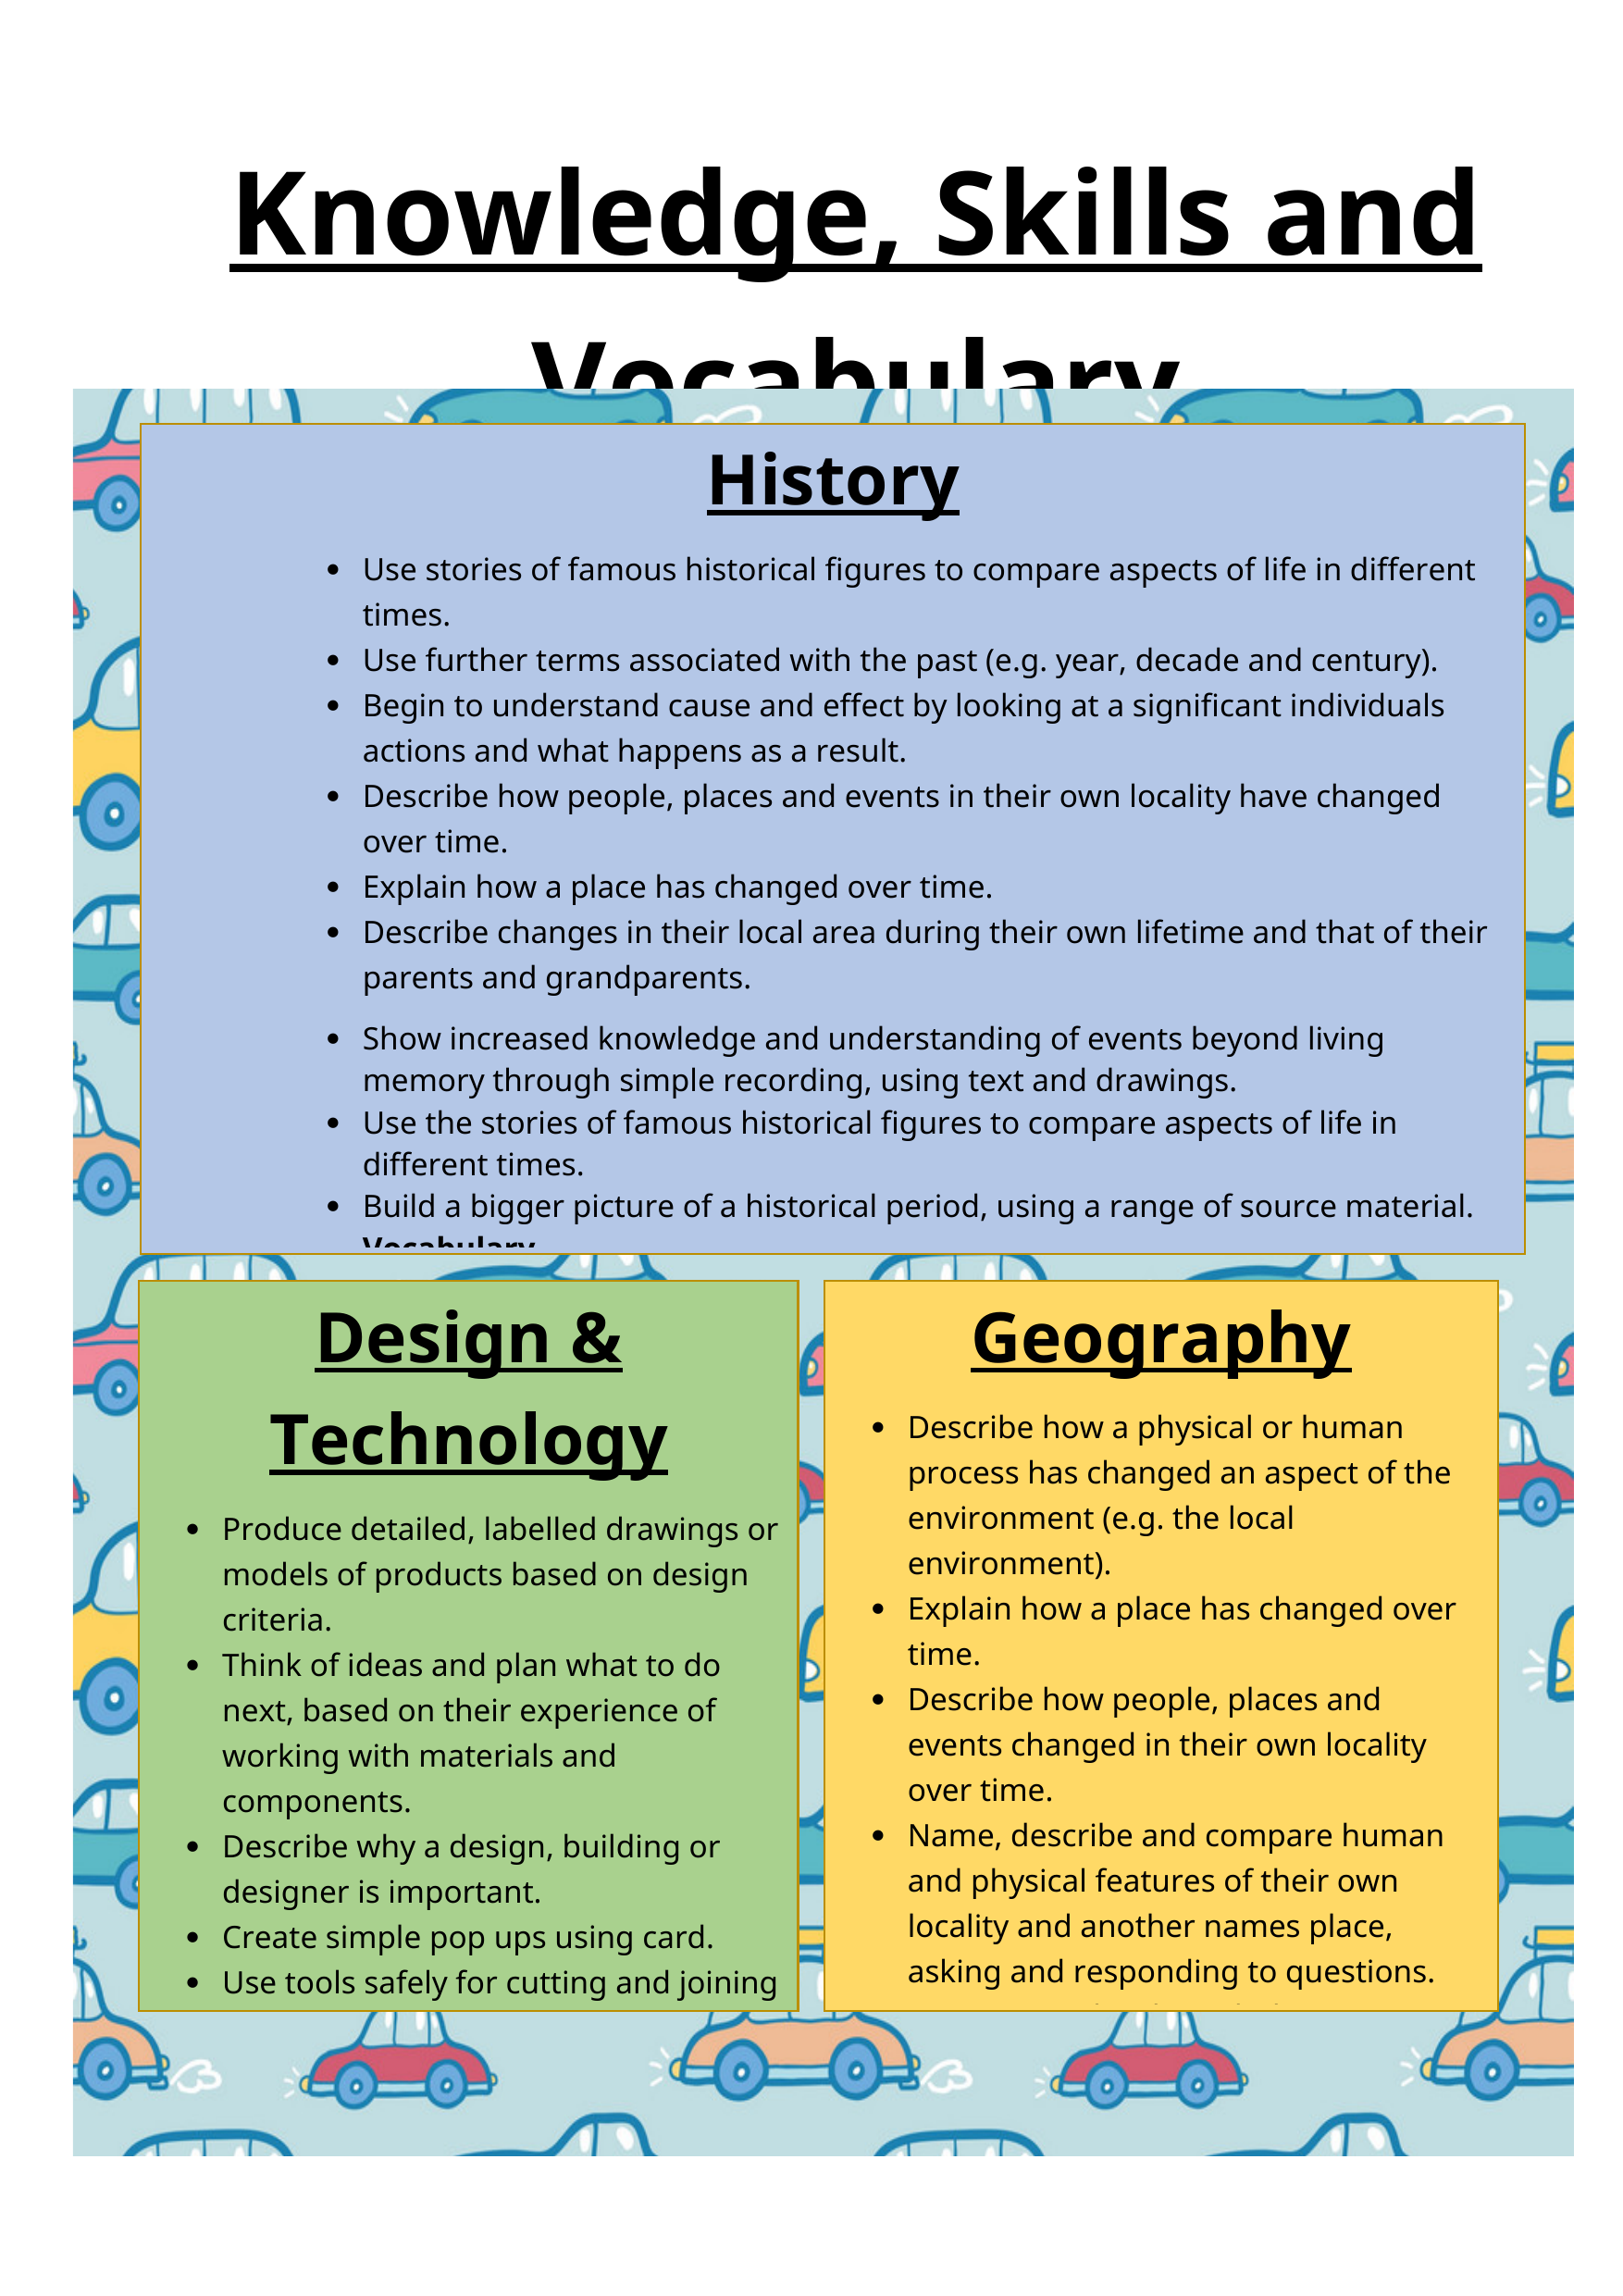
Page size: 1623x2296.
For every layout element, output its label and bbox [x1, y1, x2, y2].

picture [72, 389, 1574, 2156]
